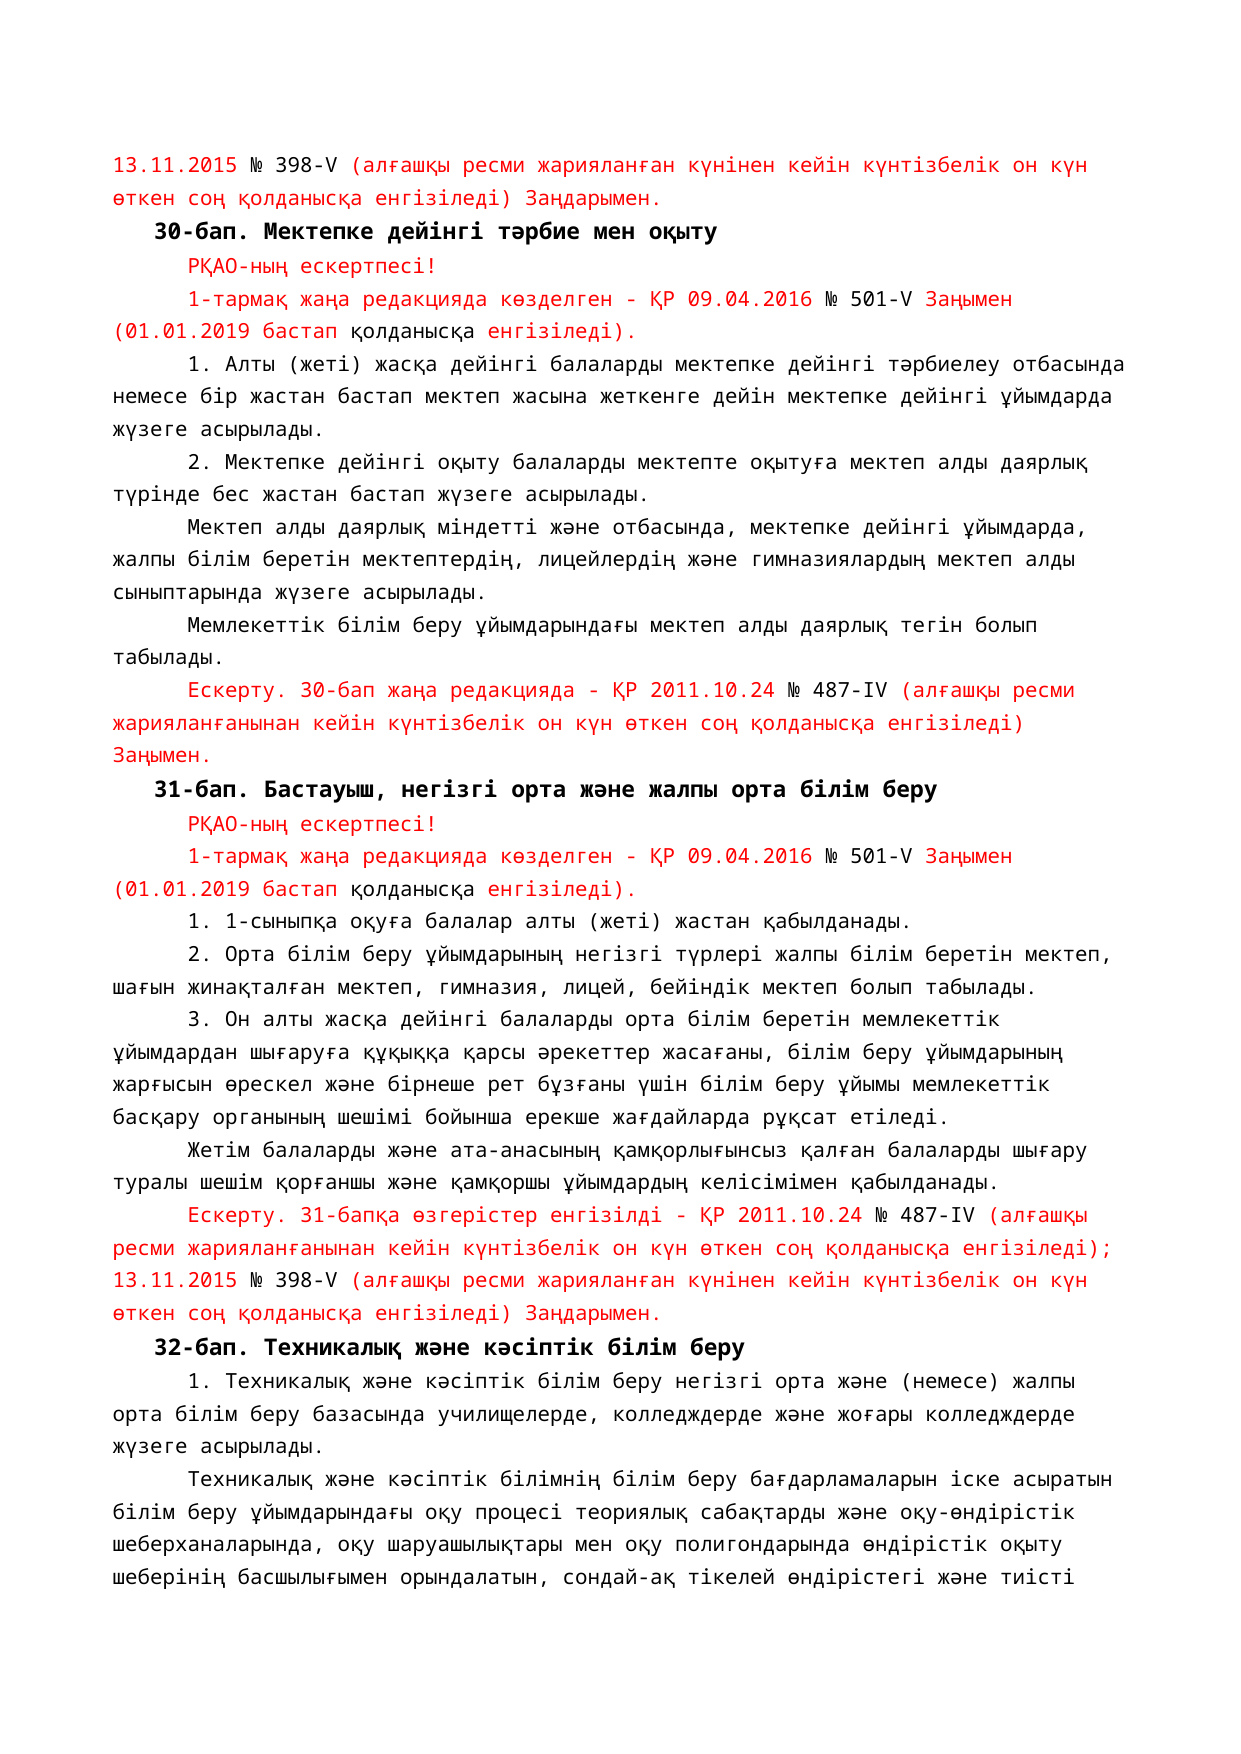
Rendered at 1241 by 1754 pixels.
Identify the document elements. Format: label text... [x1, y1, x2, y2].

text РҚАО-ның ескертпесі! 1-тармақ жаңа редакцияда көзделген - ҚР 09.04.2016 № 501-V Заңымен (01.01.2019 бастап қолданысқа енгізіледі). 1. 1-сыныпқа оқуға балалар алты (жеті) жастан қабылданады. 2. Орта бiлiм беру ұйымдарының негiзгi түрлерi жалпы білім беретін мектеп, шағын жинақталған мектеп, гимназия, лицей, бейiндiк мектеп болып табылады. 3. Он алты жасқа дейінгі балаларды орта білім беретін мемлекеттік ұйымдардан шығаруға құқыққа қарсы әрекеттер жасағаны, білім беру ұйымдарының жарғысын өрескел және бірнеше рет бұзғаны үшін білім беру ұйымы мемлекеттік басқару органының шешімі бойынша ерекше жағдайларда рұқсат етіледі. Жетім балаларды және ата-анасының қамқорлығынсыз қалған балаларды шығару туралы шешім қорғаншы және қамқоршы ұйымдардың келісімімен қабылданады. Ескерту. 31-бапқа өзгерістер енгізілді - ҚР 2011.10.24 № 487-ІV (алғашқы ресми жарияланғанынан кейін күнтiзбелiк он күн өткен соң қолданысқа енгiзiледi); 13.11.2015 № 398-V (алғашқы ресми жарияланған күнінен кейін күнтізбелік он күн өткен соң қолданысқа енгізіледі) Заңдарымен. [112, 809, 1128, 1326]
text 31-бап. Бастауыш, негізгі орта және жалпы орта білім беру [112, 773, 1128, 804]
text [112, 1366, 1128, 1590]
text 32-бап. Техникалық және кәсіптік білім беру [112, 1330, 1128, 1362]
text 30-бап. Мектепке дейінгі тәрбие мен оқыту [112, 215, 1128, 246]
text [112, 150, 1128, 211]
text РҚАО-ның ескертпесі! 1-тармақ жаңа редакцияда көзделген - ҚР 09.04.2016 № 501-V Заңымен (01.01.2019 бастап қолданысқа енгізіледі). 1. Алты (жеті) жасқа дейiнгi балаларды мектепке дейiнгi тәрбиелеу отбасында немесе бiр жастан бастап мектеп жасына жеткенге дейін мектепке дейiнгi ұйымдарда жүзеге асырылады. 2. Мектепке дейiнгi оқыту балаларды мектепте оқытуға мектеп алды даярлық түрiнде бес жастан бастап жүзеге асырылады. Мектеп алды даярлық мiндеттi және отбасында, мектепке дейiнгi ұйымдарда, жалпы бiлiм беретiн мектептердiң, лицейлердiң және гимназиялардың мектеп алды сыныптарында жүзеге асырылады. Мемлекеттiк бiлiм беру ұйымдарындағы мектеп алды даярлық тегiн болып табылады. Ескерту. 30-бап жаңа редакцияда - ҚР 2011.10.24 № 487-ІV (алғашқы ресми жарияланғанынан кейін күнтiзбелiк он күн өткен соң қолданысқа енгiзiледi) Заңымен. [112, 251, 1128, 769]
